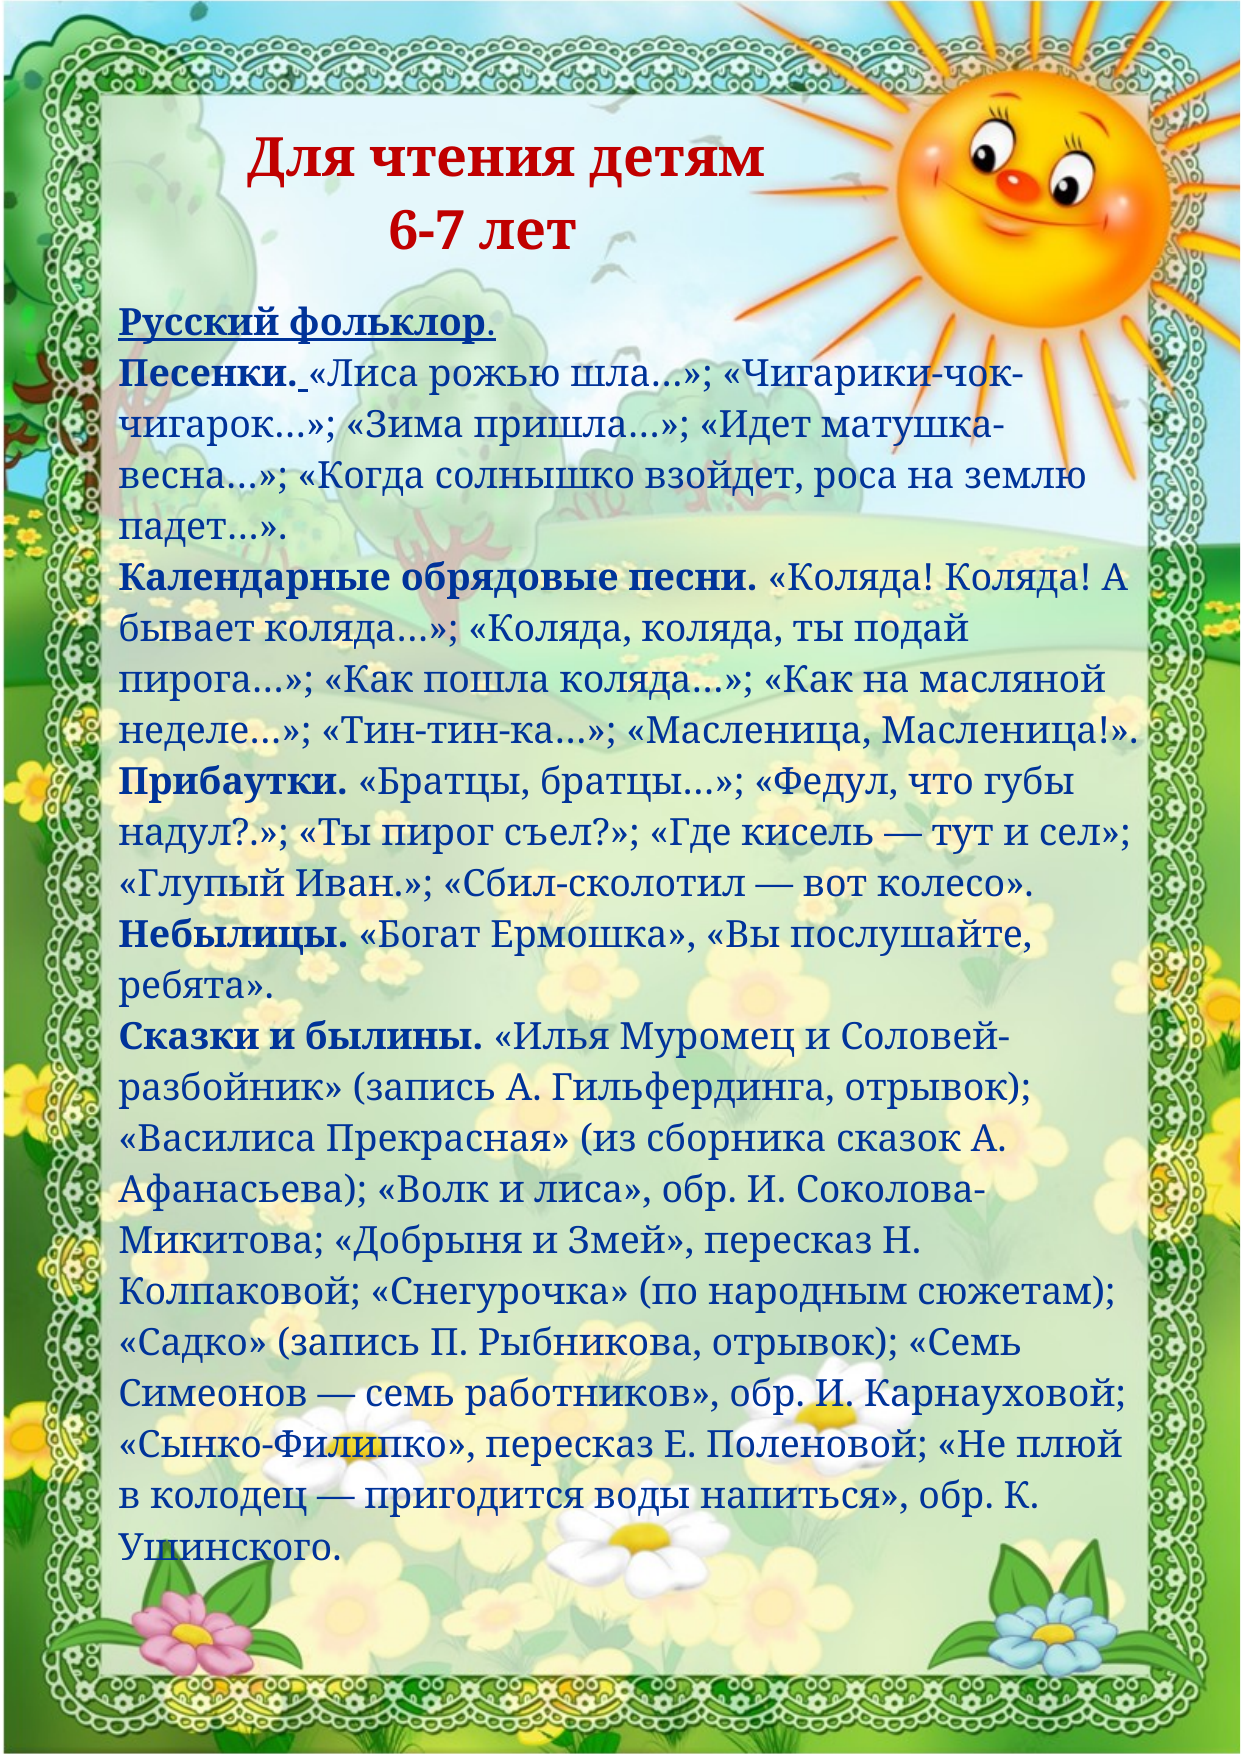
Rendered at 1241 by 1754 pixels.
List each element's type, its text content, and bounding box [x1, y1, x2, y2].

text Песенки. «Лиса рожью шла…»; «Чигарики-чок-чигарок…»; «Зима пришла…»; «Идет матушка-весна…»; «Когда солнышко взойдет, роса на землю падет…». [118, 346, 1152, 550]
text Русский фольклор. [118, 295, 1152, 346]
text Для чтения детям [177, 118, 1152, 192]
text Прибаутки. «Братцы, братцы…»; «Федул, что губы надул?.»; «Ты пирог съел?»; «Где кисель — тут и сел»; «Глупый Иван.»; «Сбил-сколотил — вот колесо». [118, 754, 1152, 907]
text 6-7 лет [177, 192, 1152, 266]
text Сказки и былины. «Илья Муромец и Соловей-разбойник» (запись А. Гильфердинга, отрывок); «Василиса Прекрасная» (из сборника сказок А. Афанасьева); «Волк и лиса», обр. И. Соколова-Микитова; «Добрыня и Змей», пересказ Н. Колпаковой; «Снегурочка» (по народным сюжетам); «Садко» (запись П. Рыбникова, отрывок); «Семь Симеонов — семь работников», обр. И. Карнауховой; «Сынко-Филипко», пересказ Е. Поленовой; «Не плюй в колодец — пригодится воды напиться», обр. К. Ушинского. [118, 1009, 1152, 1571]
picture [1, 0, 1241, 1754]
text Небылицы. «Богат Ермошка», «Вы послушайте, ребята». [118, 907, 1152, 1009]
text Календарные обрядовые песни. «Коляда! Коляда! А бывает коляда…»; «Коляда, коляда, ты подай пирога…»; «Как пошла коляда…»; «Как на масляной неделе…»; «Тин-тин-ка…»; «Масленица, Масленица!». [118, 550, 1152, 754]
